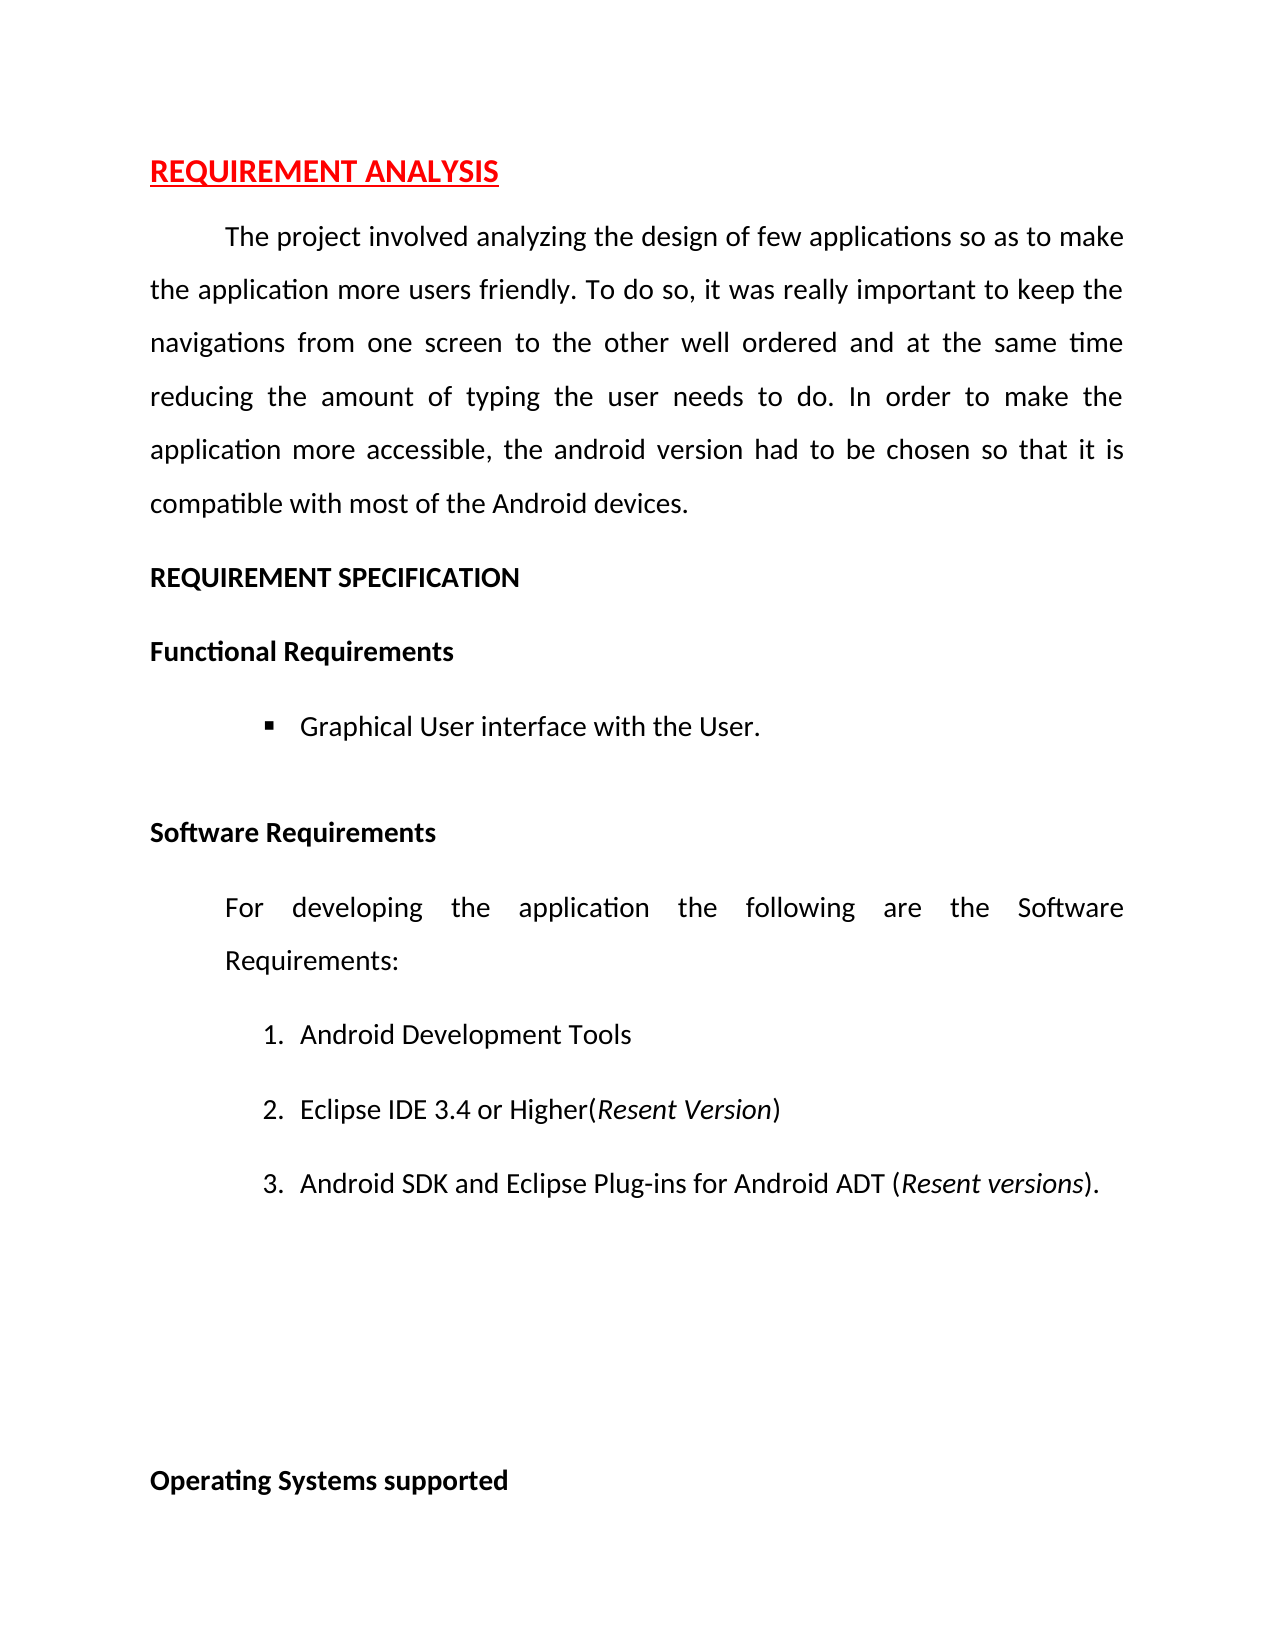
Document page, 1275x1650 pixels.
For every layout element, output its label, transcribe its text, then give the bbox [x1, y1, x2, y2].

list Android SDK and Eclipse Plug-ins for Android ADT (Resent versions). [262, 1165, 1125, 1201]
text For developing the application the following are the Software Requirements: [225, 889, 1125, 978]
text Operating Systems supported [150, 1462, 1125, 1498]
text REQUIREMENT ANALYSIS [150, 150, 1125, 191]
list Eclipse IDE 3.4 or Higher(Resent Version) [262, 1091, 1125, 1126]
text Software Requirements [150, 814, 1125, 850]
text Functional Requirements [150, 633, 1125, 669]
text REQUIREMENT SPECIFICATION [150, 559, 1125, 595]
list Graphical User interface with the User. [262, 708, 1125, 743]
list Android Development Tools [262, 1016, 1125, 1052]
text The project involved analyzing the design of few applications so as to make the application more users friendly. To do so, it was really important to keep the navigations from one screen to the other well ordered and at the same time reducing the amount of typing the user needs to do. In order to make the application more accessible, the android version had to be chosen so that it is compatible with most of the Android devices. [150, 218, 1125, 520]
